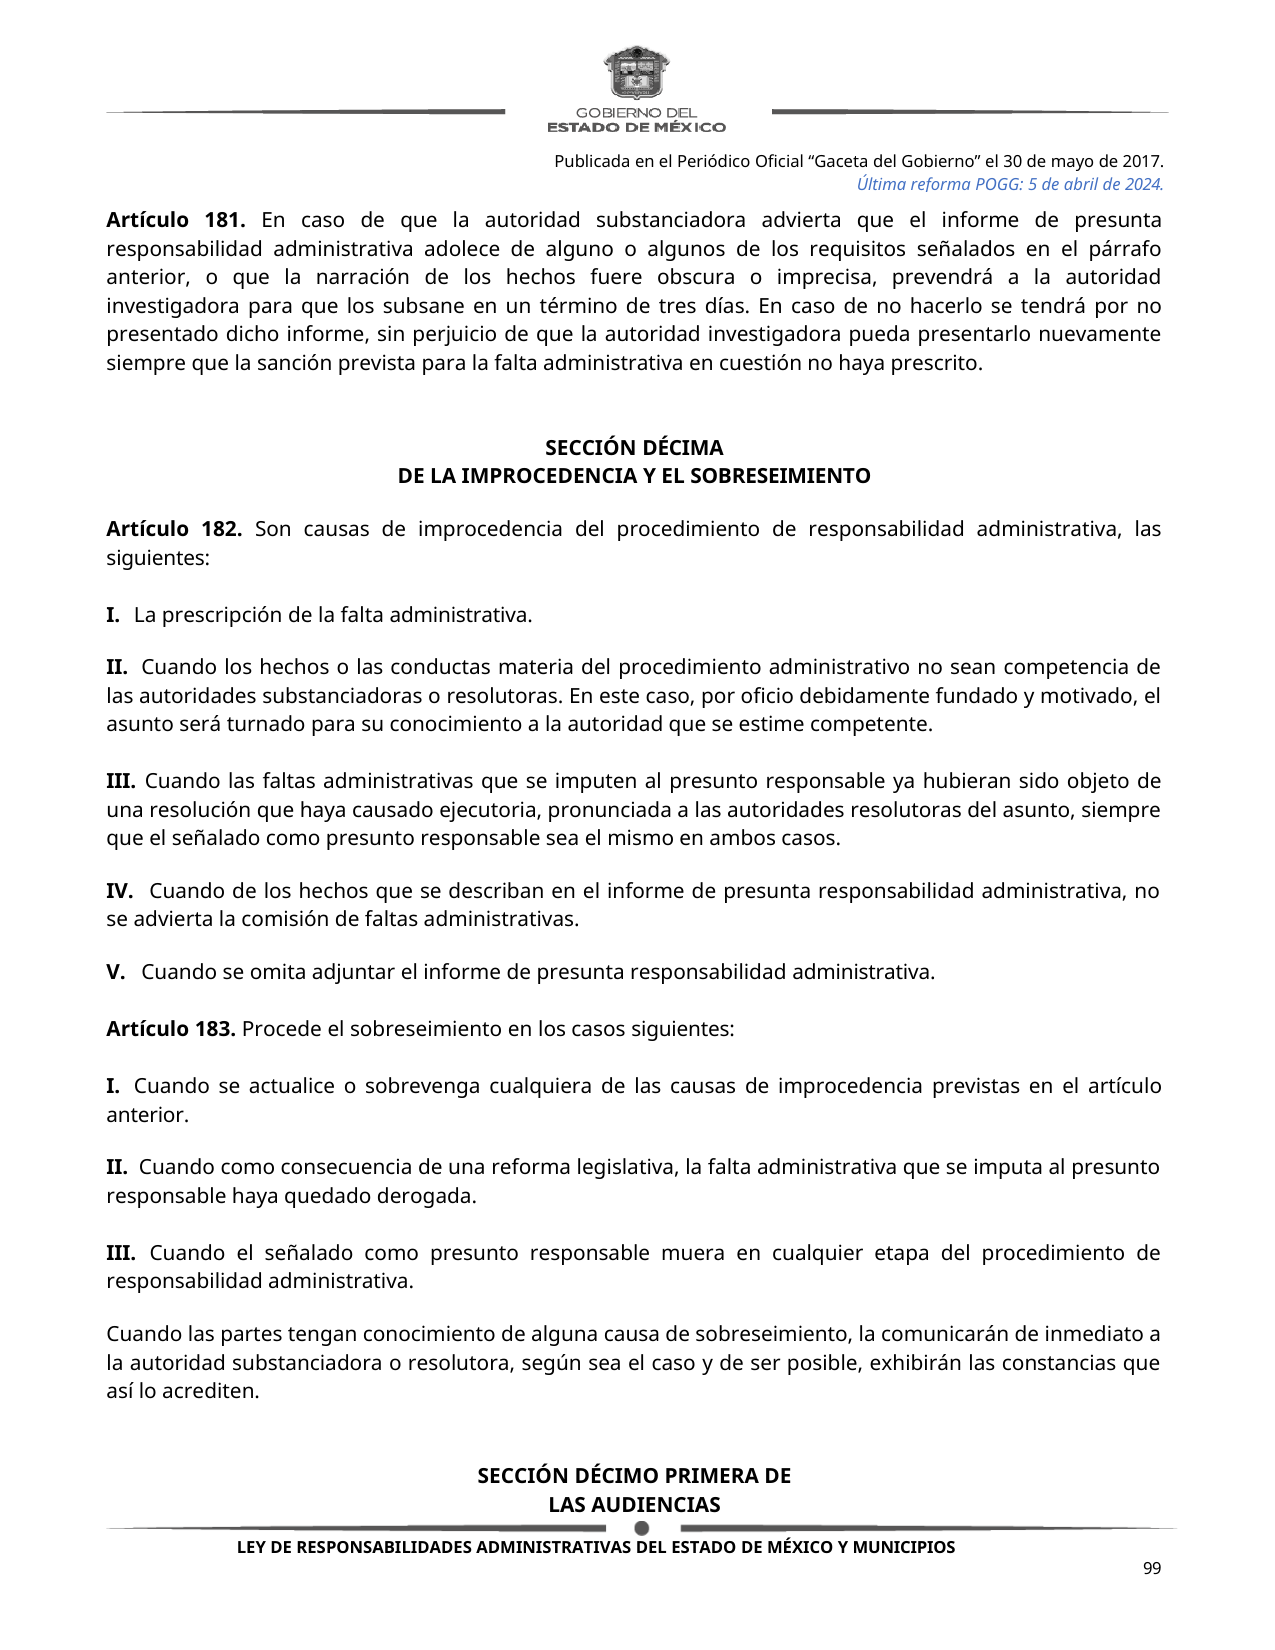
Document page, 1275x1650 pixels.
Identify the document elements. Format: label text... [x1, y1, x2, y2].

picture [106, 1521, 1178, 1536]
text DE LA IMPROCEDENCIA Y EL SOBRESEIMIENTO [107, 461, 1162, 490]
list Cuando se actualice o sobrevenga cualquiera de las causas de improcedencia previstas en el artículo anterior. [106, 1071, 1163, 1128]
list Cuando se omita adjuntar el informe de presunta responsabilidad administrativa. [106, 957, 1175, 986]
list Cuando de los hechos que se describan en el informe de presunta responsabilidad administrativa, no se advierta la comisión de faltas administrativas. [106, 876, 1162, 933]
list Cuando como consecuencia de una reforma legislativa, la falta administrativa que se imputa al presunto responsable haya quedado derogada. [106, 1152, 1162, 1209]
list La prescripción de la falta administrativa. [106, 600, 1175, 628]
text Cuando las partes tengan conocimiento de alguna causa de sobreseimiento, la comunicarán de inmediato a la autoridad substanciadora o resolutora, según sea el caso y de ser posible, exhibirán las constancias que así lo acrediten. [106, 1319, 1162, 1404]
list Cuando las faltas administrativas que se imputen al presunto responsable ya hubieran sido objeto de una resolución que haya causado ejecutoria, pronunciada a las autoridades resolutoras del asunto, siempre que el señalado como presunto responsable sea el mismo en ambos casos. [106, 766, 1163, 852]
list Cuando el señalado como presunto responsable muera en cualquier etapa del procedimiento de responsabilidad administrativa. [106, 1238, 1162, 1295]
text SECCIÓN DÉCIMA [107, 433, 1162, 461]
picture [106, 44, 1169, 132]
text SECCIÓN DÉCIMO PRIMERA DE LAS AUDIENCIAS [468, 1461, 800, 1518]
text Artículo 182. Son causas de improcedencia del procedimiento de responsabilidad administrativa, las siguientes: [106, 514, 1163, 571]
list Cuando los hechos o las conductas materia del procedimiento administrativo no sean competencia de las autoridades substanciadoras o resolutoras. En este caso, por oficio debidamente fundado y motivado, el asunto será turnado para su conocimiento a la autoridad que se estime competente. [106, 652, 1162, 738]
text Artículo 183. Procede el sobreseimiento en los casos siguientes: [106, 1014, 1175, 1043]
text Artículo 181. En caso de que la autoridad substanciadora advierta que el informe de presunta responsabilidad administrativa adolece de alguno o algunos de los requisitos señalados en el párrafo anterior, o que la narración de los hechos fuere obscura o imprecisa, prevendrá a la autoridad investigadora para que los subsane en un término de tres días. En caso de no hacerlo se tendrá por no presentado dicho informe, sin perjuicio de que la autoridad investigadora pueda presentarlo nuevamente siempre que la sanción prevista para la falta administrativa en cuestión no haya prescrito. [106, 205, 1163, 376]
